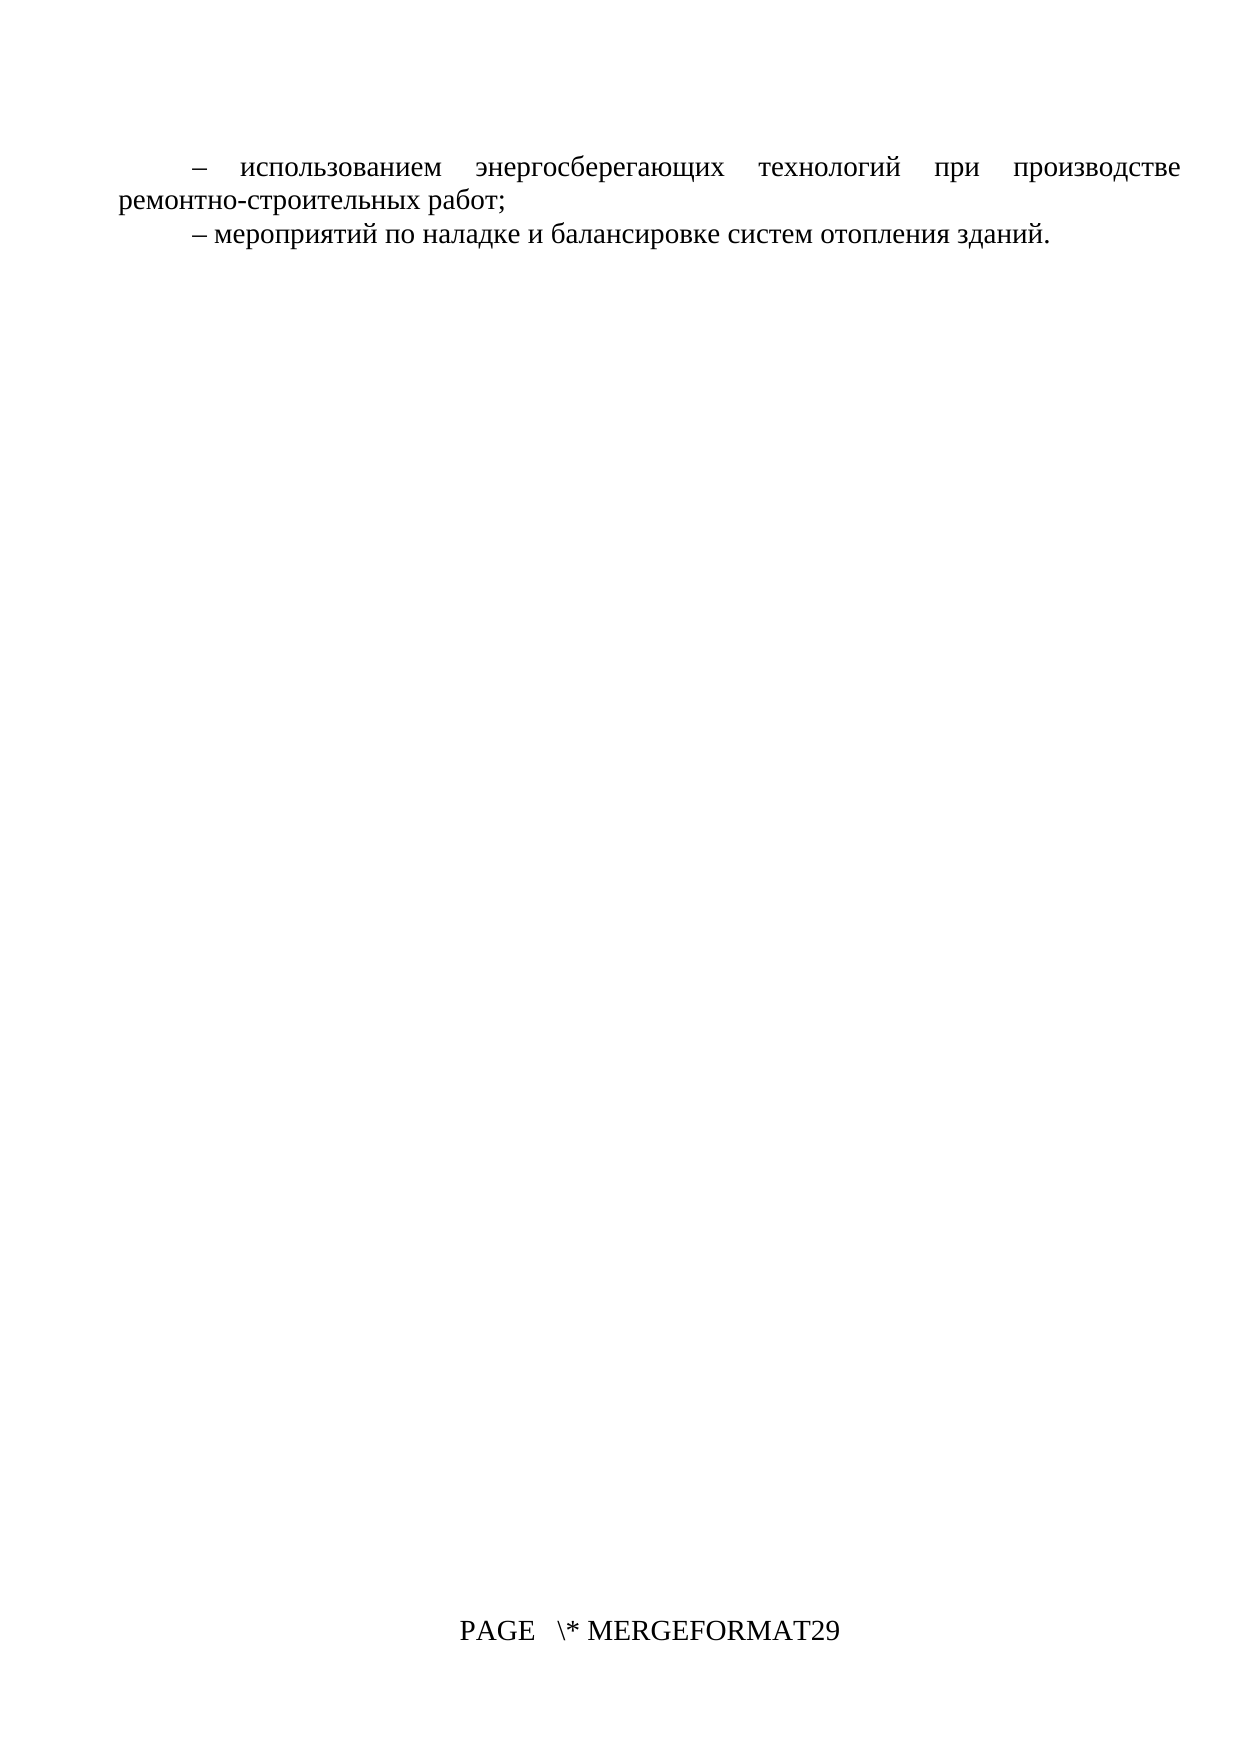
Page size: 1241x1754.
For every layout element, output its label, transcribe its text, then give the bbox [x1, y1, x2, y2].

text – мероприятий по наладке и балансировке систем отопления зданий. [118, 216, 1181, 249]
text – использованием энергосберегающих технологий при производстве ремонтно-строительных работ; [118, 149, 1181, 216]
